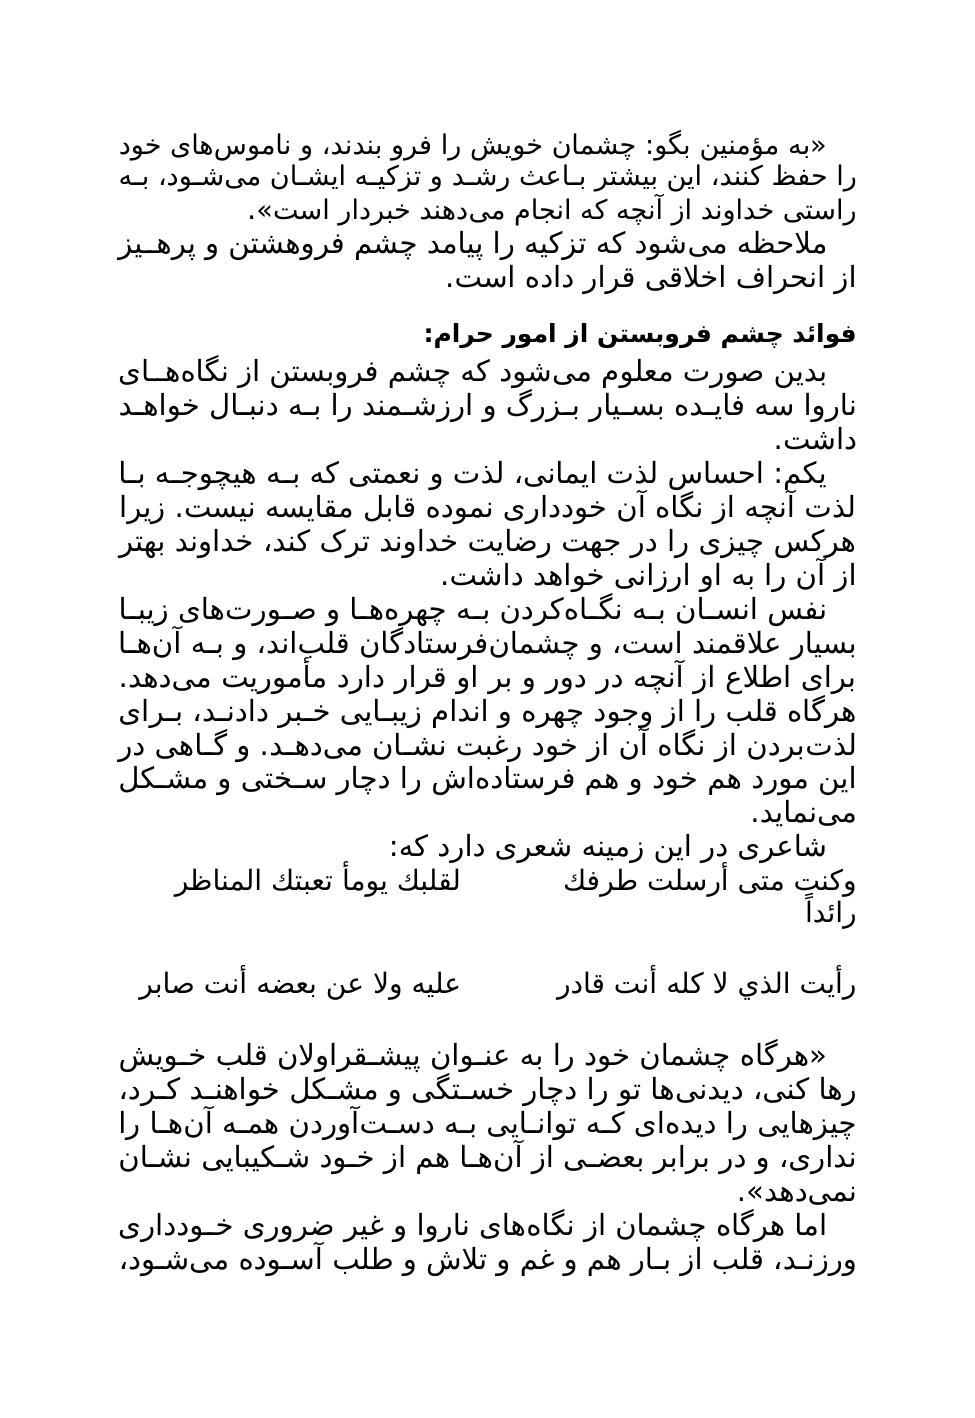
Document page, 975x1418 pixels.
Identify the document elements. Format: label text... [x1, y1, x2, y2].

text «هرگاه چشمان خود را به عنوان پیشقراولان قلب خویش رها کنی، دیدنی‌ها تو را دچار خستگی و مشکل خواهند کرد، چیزهایی را دیده‌ای که توانایی به دست‌آوردن همه آن‌ها را نداری، و در برابر بعضی از آن‌ها هم از خود شکیبایی نشان نمی‌دهد». [118, 1038, 857, 1208]
text «به مؤمنین بگو: چشمان خویش را فرو بندند، و ناموس‌های خود را حفظ کنند، این بیشتر باعث رشد و تزکیه ایشان می‌شود، به راستی خداوند از آنچه که انجام می‌دهند خبردار است». [118, 129, 857, 226]
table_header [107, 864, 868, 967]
text یکم: احساس لذت ایمانی، لذت و نعمتی که به هیچوجه با لذت آنچه از نگاه آن خودداری نموده قابل مقایسه نیست. زیرا هرکس چیزی را در جهت رضایت خداوند ترک کند، خداوند بهتر از آن را به او ارزانی خواهد داشت. [118, 456, 857, 592]
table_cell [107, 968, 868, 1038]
text نفس انسان به نگاه‌کردن به چهره‌ها و صورت‌های زیبا بسیار علاقمند است، و چشمان‌فرستادگان قلب‌اند، و به آن‌ها برای اطلاع از آنچه در دور و بر او قرار دارد مأموریت می‌دهد. هرگاه قلب را از وجود چهره و اندام زیبایی خبر دادند، برای لذت‌بردن از نگاه آن از خود رغبت نشان می‌دهد. و گاهی در این مورد هم خود و هم فرستاده‌اش را دچار سختی و مشکل می‌نماید. [118, 592, 857, 830]
text بدین صورت معلوم می‌شود که چشم فروبستن از نگاه‌های ناروا سه فایده بسیار بزرگ و ارزشمند را به دنبال خواهد داشت. [118, 354, 857, 456]
text فوائد چشم فروبستن از امور حرام: [118, 319, 857, 348]
text ملاحظه می‌شود که تزکیه را پیامد چشم فروهشتن و پرهیز از انحراف اخلاقی قرار داده است. [118, 226, 857, 294]
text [118, 1208, 857, 1276]
text شاعری در این زمینه شعری دارد که: [118, 830, 857, 864]
